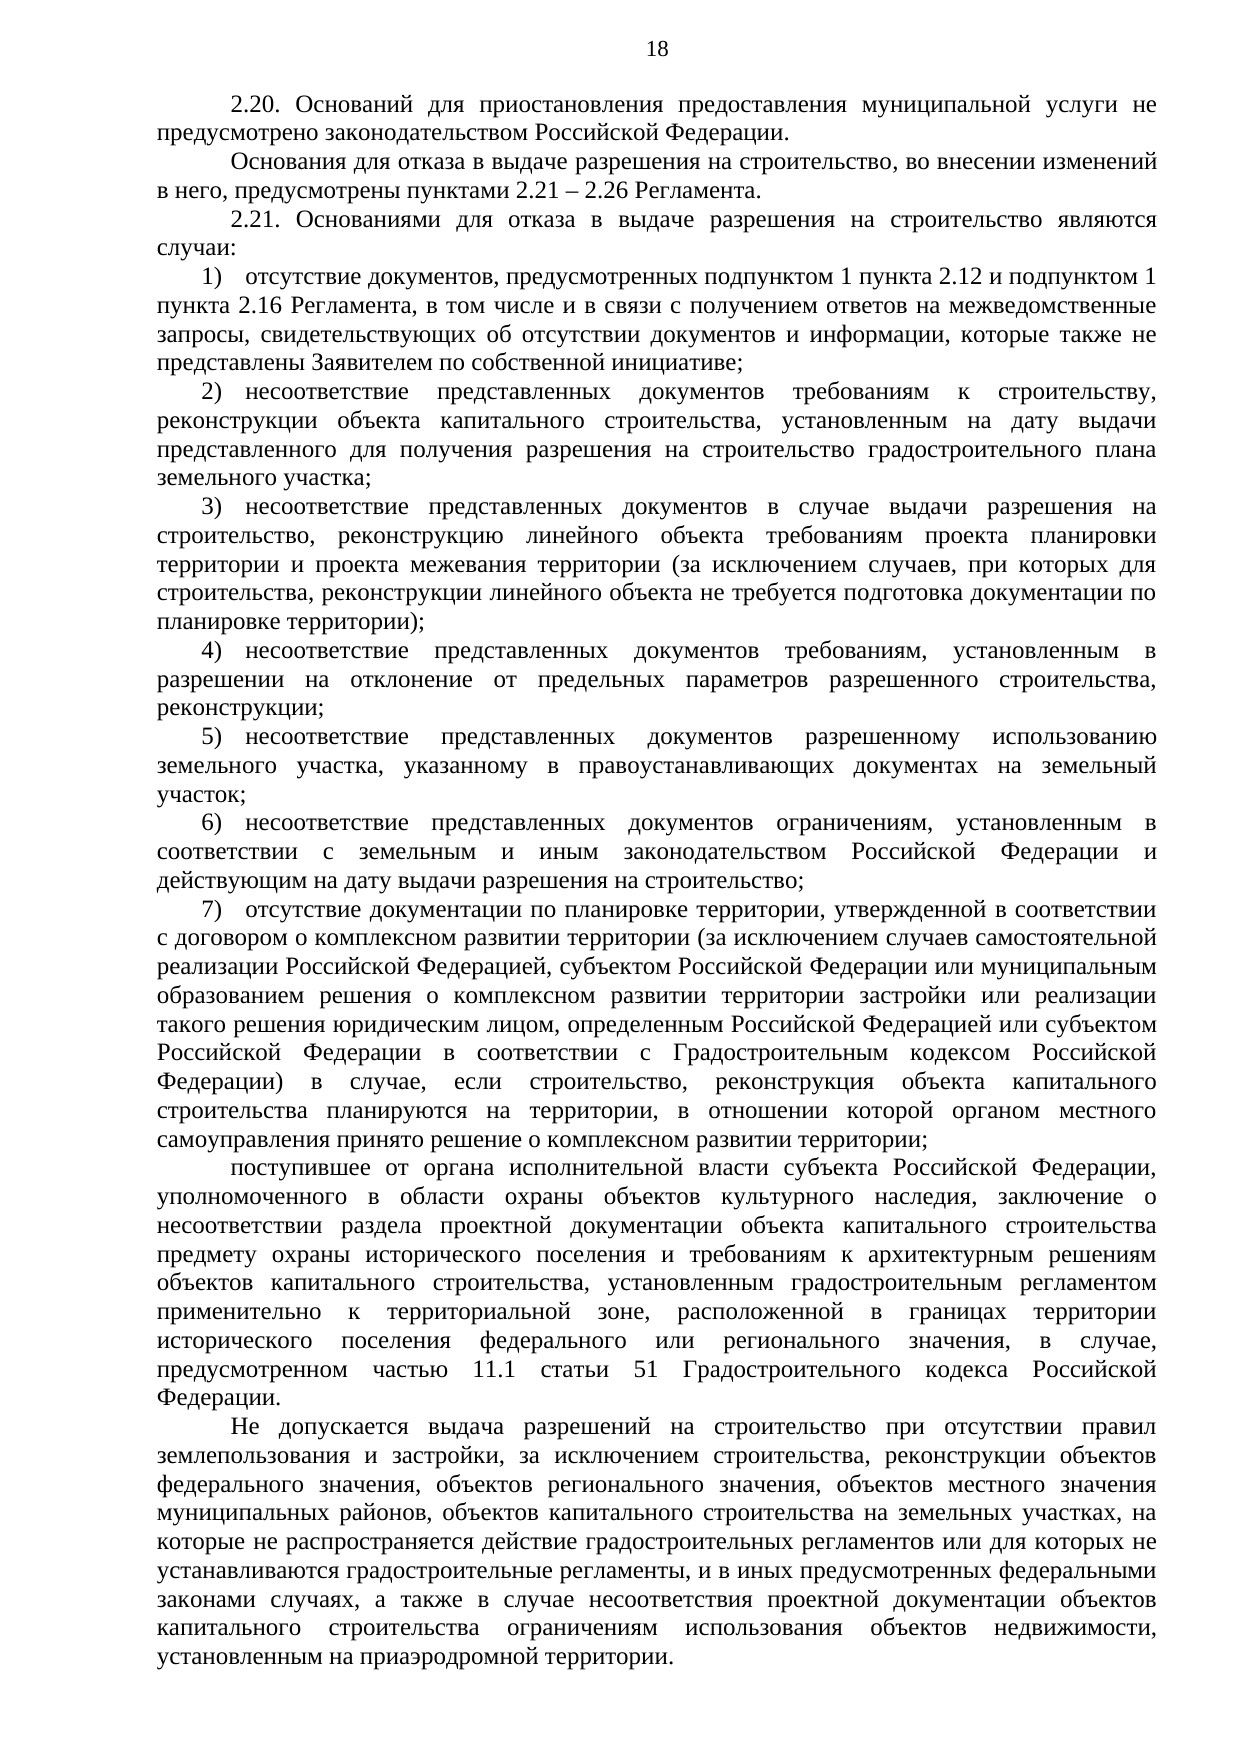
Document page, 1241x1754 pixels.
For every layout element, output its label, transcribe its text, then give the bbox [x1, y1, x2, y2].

text поступившее от органа исполнительной власти субъекта Российской Федерации, уполномоченного в области охраны объектов культурного наследия, заключение о несоответствии раздела проектной документации объекта капитального строительства предмету охраны исторического поселения и требованиям к архитектурным решениям объектов капитального строительства, установленным градостроительным регламентом применительно к территориальной зоне, расположенной в границах территории исторического поселения федерального или регионального значения, в случае, предусмотренном частью 11.1 статьи 51 Градостроительного кодекса Российской Федерации. [157, 1152, 1157, 1411]
list несоответствие представленных документов требованиям, установленным в разрешении на отклонение от предельных параметров разрешенного строительства, реконструкции; [157, 635, 1157, 721]
list отсутствие документов, предусмотренных подпунктом 1 пункта 2.12 и подпунктом 1 пункта 2.16 Регламента, в том числе и в связи с получением ответов на межведомственные запросы, свидетельствующих об отсутствии документов и информации, которые также не представлены Заявителем по собственной инициативе; [157, 261, 1157, 376]
list несоответствие представленных документов требованиям к строительству, реконструкции объекта капитального строительства, установленным на дату выдачи представленного для получения разрешения на строительство градостроительного плана земельного участка; [157, 376, 1157, 491]
text 2.21. Основаниями для отказа в выдаче разрешения на строительство являются случаи: [157, 204, 1157, 261]
list отсутствие документации по планировке территории, утвержденной в соответствии с договором о комплексном развитии территории (за исключением случаев самостоятельной реализации Российской Федерацией, субъектом Российской Федерации или муниципальным образованием решения о комплексном развитии территории застройки или реализации такого решения юридическим лицом, определенным Российской Федерацией или субъектом Российской Федерации в соответствии с Градостроительным кодексом Российской Федерации) в случае, если строительство, реконструкция объекта капитального строительства планируются на территории, в отношении которой органом местного самоуправления принято решение о комплексном развитии территории; [157, 894, 1157, 1152]
list несоответствие представленных документов ограничениям, установленным в соответствии с земельным и иным законодательством Российской Федерации и действующим на дату выдачи разрешения на строительство; [157, 807, 1157, 894]
list несоответствие представленных документов в случае выдачи разрешения на строительство, реконструкцию линейного объекта требованиям проекта планировки территории и проекта межевания территории (за исключением случаев, при которых для строительства, реконструкции линейного объекта не требуется подготовка документации по планировке территории); [157, 491, 1157, 635]
list несоответствие представленных документов разрешенному использованию земельного участка, указанному в правоустанавливающих документах на земельный участок; [157, 721, 1157, 807]
text Основания для отказа в выдаче разрешения на строительство, во внесении изменений в него, предусмотрены пунктами 2.21 – 2.26 Регламента. [157, 146, 1157, 204]
text 2.20. Оснований для приостановления предоставления муниципальной услуги не предусмотрено законодательством Российской Федерации. [157, 89, 1157, 146]
text Не допускается выдача разрешений на строительство при отсутствии правил землепользования и застройки, за исключением строительства, реконструкции объектов федерального значения, объектов регионального значения, объектов местного значения муниципальных районов, объектов капитального строительства на земельных участках, на которые не распространяется действие градостроительных регламентов или для которых не устанавливаются градостроительные регламенты, и в иных предусмотренных федеральными законами случаях, а также в случае несоответствия проектной документации объектов капитального строительства ограничениям использования объектов недвижимости, установленным на приаэродромной территории. [157, 1411, 1157, 1670]
